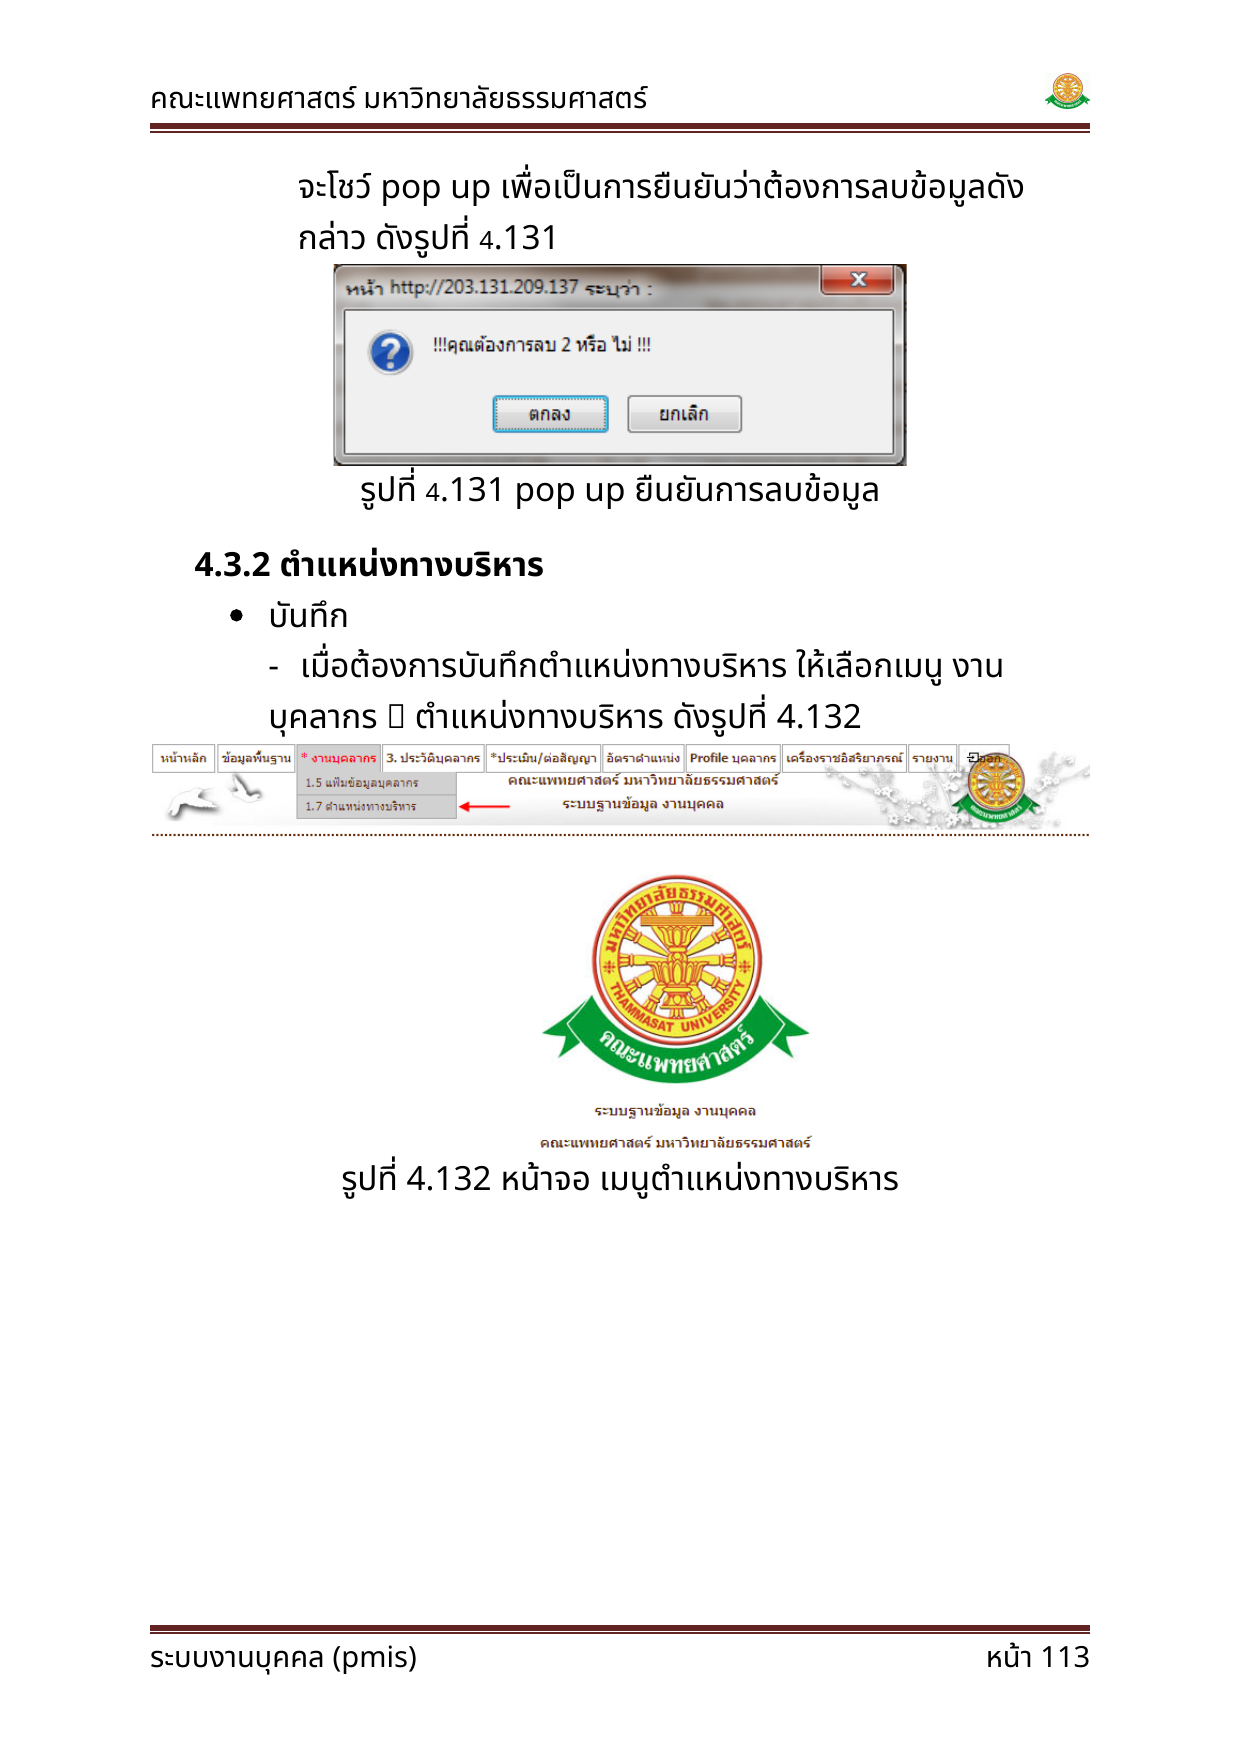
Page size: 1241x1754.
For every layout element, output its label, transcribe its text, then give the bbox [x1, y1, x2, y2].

text - เมื่อต้องการบันทึกตำแหน่งทางบริหาร ให้เลือกเมนู งานบุคลากร ตำแหน่งทางบริหาร ดังรูปที่ 4.132 [268, 642, 1090, 743]
text รูปที่ 4.132 หน้าจอ เมนูตำแหน่งทางบริหาร [150, 1155, 1090, 1205]
text 4.3.2 ตำแหน่งทางบริหาร [194, 541, 1090, 592]
picture [333, 264, 907, 466]
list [268, 163, 1090, 264]
list บันทึก [231, 592, 1090, 642]
text รูปที่ 4.131 pop up ยืนยันการลบข้อมูล [150, 465, 1090, 516]
picture [150, 743, 1091, 1155]
picture [1045, 73, 1091, 109]
